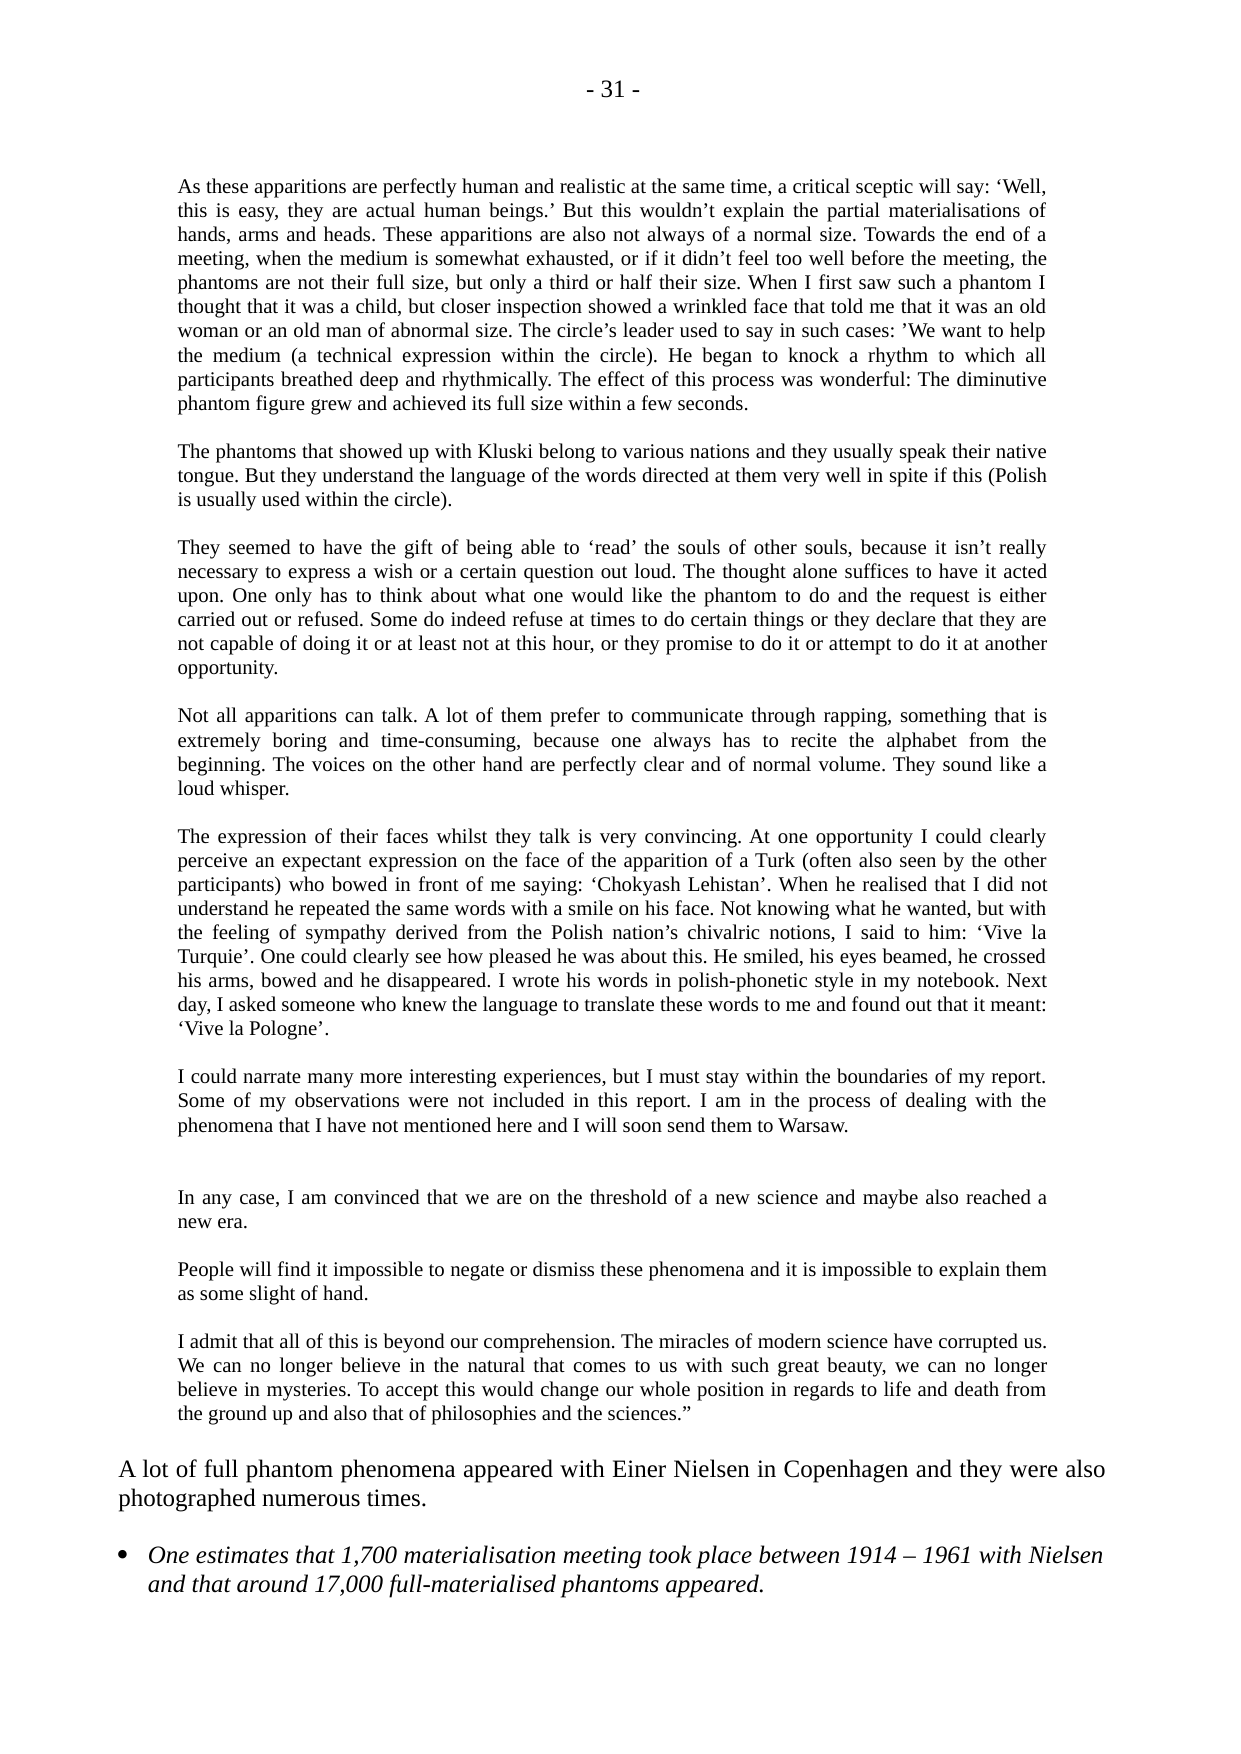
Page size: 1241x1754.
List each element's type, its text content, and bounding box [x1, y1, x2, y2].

text In any case, I am convinced that we are on the threshold of a new science and maybe also reached a new era. [177, 1185, 1048, 1233]
list One estimates that 1,700 materialisation meeting took place between 1914 – 1961 with Nielsen and that around 17,000 full-materialised phantoms appeared. [118, 1540, 1107, 1598]
text The expression of their faces whilst they talk is very convincing. At one opportunity I could clearly perceive an expectant expression on the face of the apparition of a Turk (often also seen by the other participants) who bowed in front of me saying: ‘Chokyash Lehistan’. When he realised that I did not understand he repeated the same words with a smile on his face. Not knowing what he wanted, but with the feeling of sympathy derived from the Polish nation’s chivalric notions, I said to him: ‘Vive la Turquie’. One could clearly see how pleased he was about this. He smiled, his eyes beamed, he crossed his arms, bowed and he disappeared. I wrote his words in polish-phonetic style in my notebook. Next day, I asked someone who knew the language to translate these words to me and found out that it meant: ‘Vive la Pologne’. [177, 824, 1048, 1040]
text As these apparitions are perfectly human and realistic at the same time, a critical sceptic will say: ‘Well, this is easy, they are actual human beings.’ But this wouldn’t explain the partial materialisations of hands, arms and heads. These apparitions are also not always of a normal size. Towards the end of a meeting, when the medium is somewhat exhausted, or if it didn’t feel too well before the meeting, the phantoms are not their full size, but only a third or half their size. When I first saw such a phantom I thought that it was a child, but closer inspection showed a wrinkled face that told me that it was an old woman or an old man of abnormal size. The circle’s leader used to say in such cases: ’We want to help the medium (a technical expression within the circle). He began to knock a rhythm to which all participants breathed deep and rhythmically. The effect of this process was wonderful: The diminutive phantom figure grew and achieved its full size within a few seconds. [177, 174, 1048, 415]
text People will find it impossible to negate or dismiss these phenomena and it is impossible to explain them as some slight of hand. [177, 1257, 1048, 1305]
text They seemed to have the gift of being able to ‘read’ the souls of other souls, because it isn’t really necessary to express a wish or a certain question out loud. The thought alone suffices to have it acted upon. One only has to think about what one would like the phantom to do and the request is either carried out or refused. Some do indeed refuse at times to do certain things or they declare that they are not capable of doing it or at least not at this hour, or they promise to do it or attempt to do it at another opportunity. [177, 535, 1048, 679]
text I admit that all of this is beyond our comprehension. The miracles of modern science have corrupted us. We can no longer believe in the natural that comes to us with such great beauty, we can no longer believe in mysteries. To accept this would change our whole position in regards to life and death from the ground up and also that of philosophies and the sciences.” [177, 1329, 1048, 1425]
text I could narrate many more interesting experiences, but I must stay within the boundaries of my report. Some of my observations were not included in this report. I am in the process of dealing with the phenomena that I have not mentioned here and I will soon send them to Warsaw. [177, 1064, 1048, 1137]
text Not all apparitions can talk. A lot of them prefer to communicate through rapping, something that is extremely boring and time-consuming, because one always has to recite the alphabet from the beginning. The voices on the other hand are perfectly clear and of normal volume. They sound like a loud whisper. [177, 703, 1048, 800]
text The phantoms that showed up with Kluski belong to various nations and they usually speak their native tongue. But they understand the language of the words directed at them very well in spite if this (Polish is usually used within the circle). [177, 439, 1048, 511]
text A lot of full phantom phenomena appeared with Einer Nielsen in Copenhagen and they were also photographed numerous times. [118, 1454, 1107, 1512]
